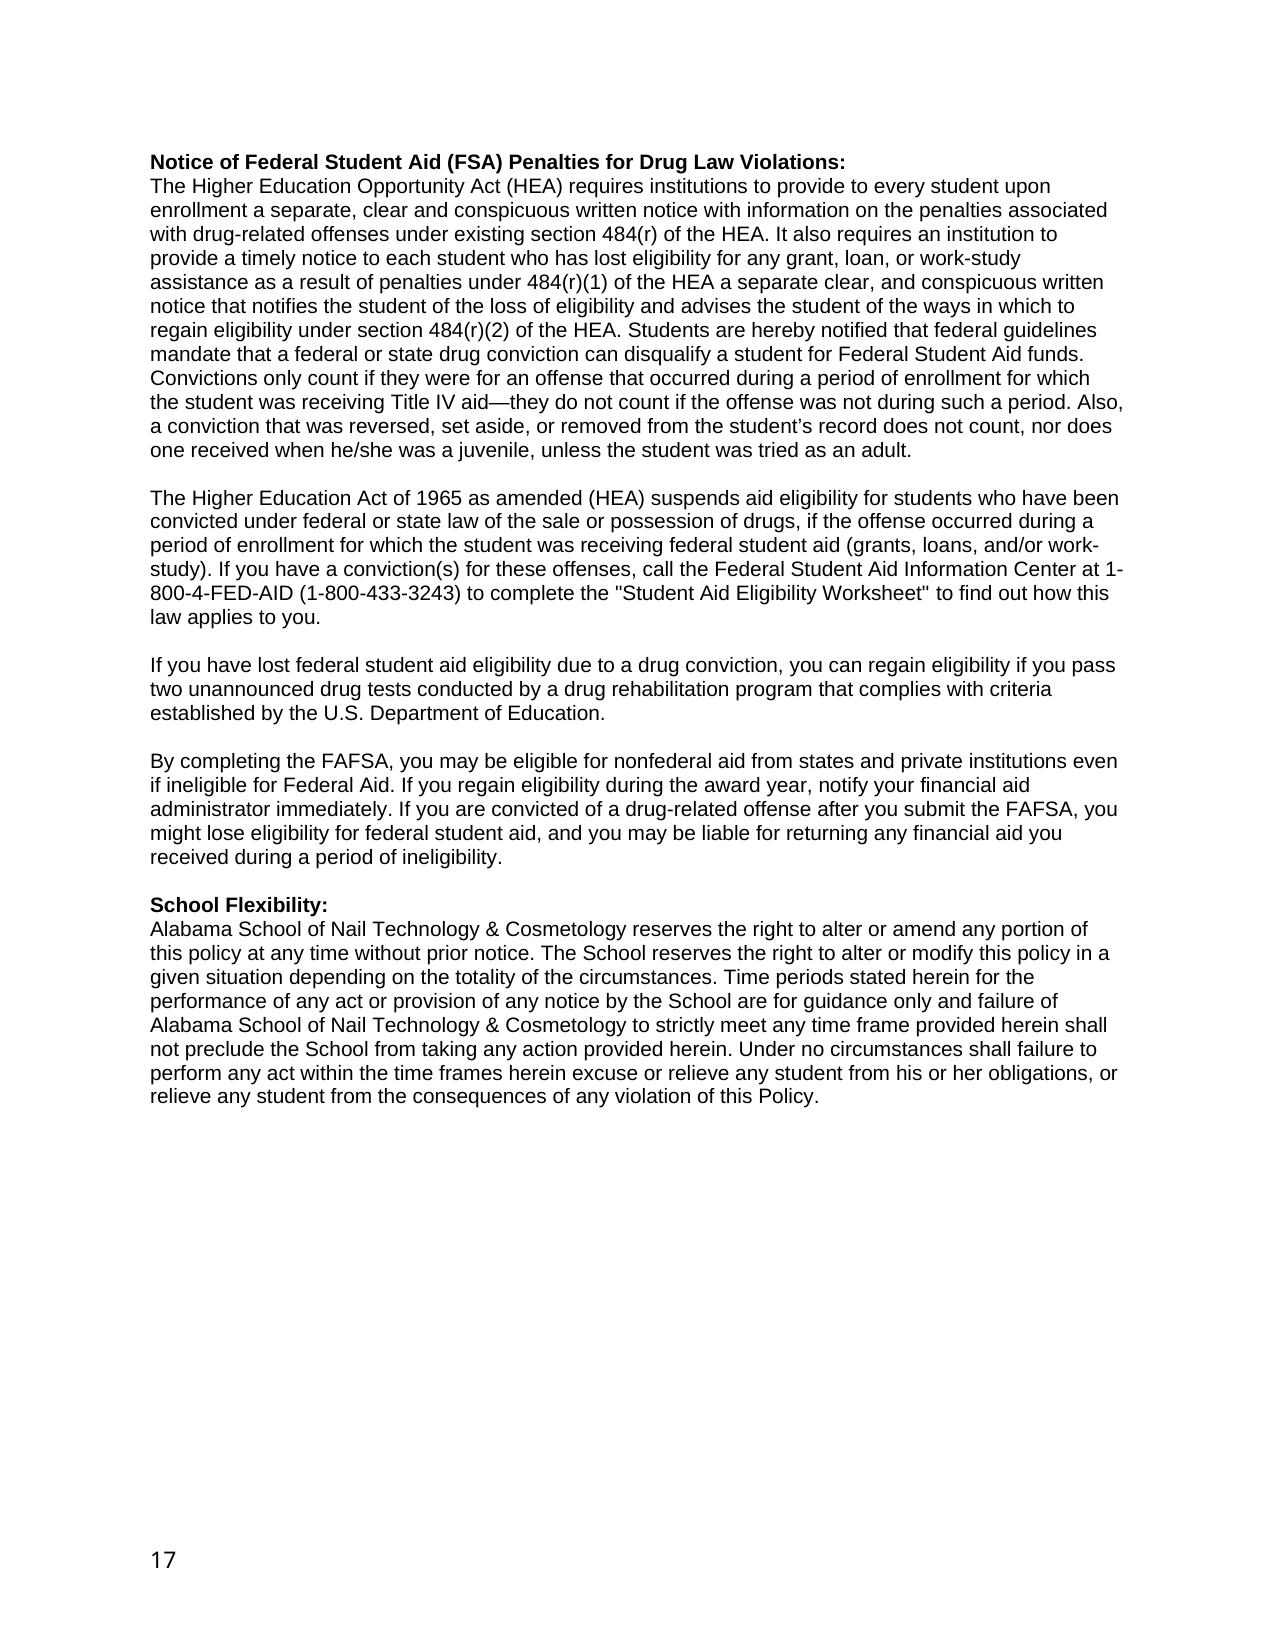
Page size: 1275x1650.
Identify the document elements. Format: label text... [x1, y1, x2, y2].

text The Higher Education Act of 1965 as amended (HEA) suspends aid eligibility for students who have been convicted under federal or state law of the sale or possession of drugs, if the offense occurred during a period of enrollment for which the student was receiving federal student aid (grants, loans, and/or work-study). If you have a conviction(s) for these offenses, call the Federal Student Aid Information Center at 1-800-4-FED-AID (1-800-433-3243) to complete the "Student Aid Eligibility Worksheet" to find out how this law applies to you. [150, 485, 1125, 629]
text Alabama School of Nail Technology & Cosmetology reserves the right to alter or amend any portion of this policy at any time without prior notice. The School reserves the right to alter or modify this policy in a given situation depending on the totality of the circumstances. Time periods stated herein for the performance of any act or provision of any notice by the School are for guidance only and failure of Alabama School of Nail Technology & Cosmetology to strictly meet any time frame provided herein shall not preclude the School from taking any action provided herein. Under no circumstances shall failure to perform any act within the time frames herein excuse or relieve any student from his or her obligations, or relieve any student from the consequences of any violation of this Policy. [150, 917, 1125, 1108]
text The Higher Education Opportunity Act (HEA) requires institutions to provide to every student upon enrollment a separate, clear and conspicuous written notice with information on the penalties associated with drug-related offenses under existing section 484(r) of the HEA. It also requires an institution to provide a timely notice to each student who has lost eligibility for any grant, loan, or work-study assistance as a result of penalties under 484(r)(1) of the HEA a separate clear, and conspicuous written notice that notifies the student of the loss of eligibility and advises the student of the ways in which to regain eligibility under section 484(r)(2) of the HEA. Students are hereby notified that federal guidelines mandate that a federal or state drug conviction can disqualify a student for Federal Student Aid funds. Convictions only count if they were for an offense that occurred during a period of enrollment for which the student was receiving Title IV aid—they do not count if the offense was not during such a period. Also, a conviction that was reversed, set aside, or removed from the student’s record does not count, nor does one received when he/she was a juvenile, unless the student was tried as an adult. [150, 174, 1125, 461]
text Notice of Federal Student Aid (FSA) Penalties for Drug Law Violations: [150, 150, 1125, 174]
text If you have lost federal student aid eligibility due to a drug conviction, you can regain eligibility if you pass two unannounced drug tests conducted by a drug rehabilitation program that complies with criteria established by the U.S. Department of Education. [150, 653, 1125, 725]
text School Flexibility: [150, 893, 1125, 917]
text By completing the FAFSA, you may be eligible for nonfederal aid from states and private institutions even if ineligible for Federal Aid. If you regain eligibility during the award year, notify your financial aid administrator immediately. If you are convicted of a drug-related offense after you submit the FAFSA, you might lose eligibility for federal student aid, and you may be liable for returning any financial aid you received during a period of ineligibility. [150, 749, 1125, 869]
